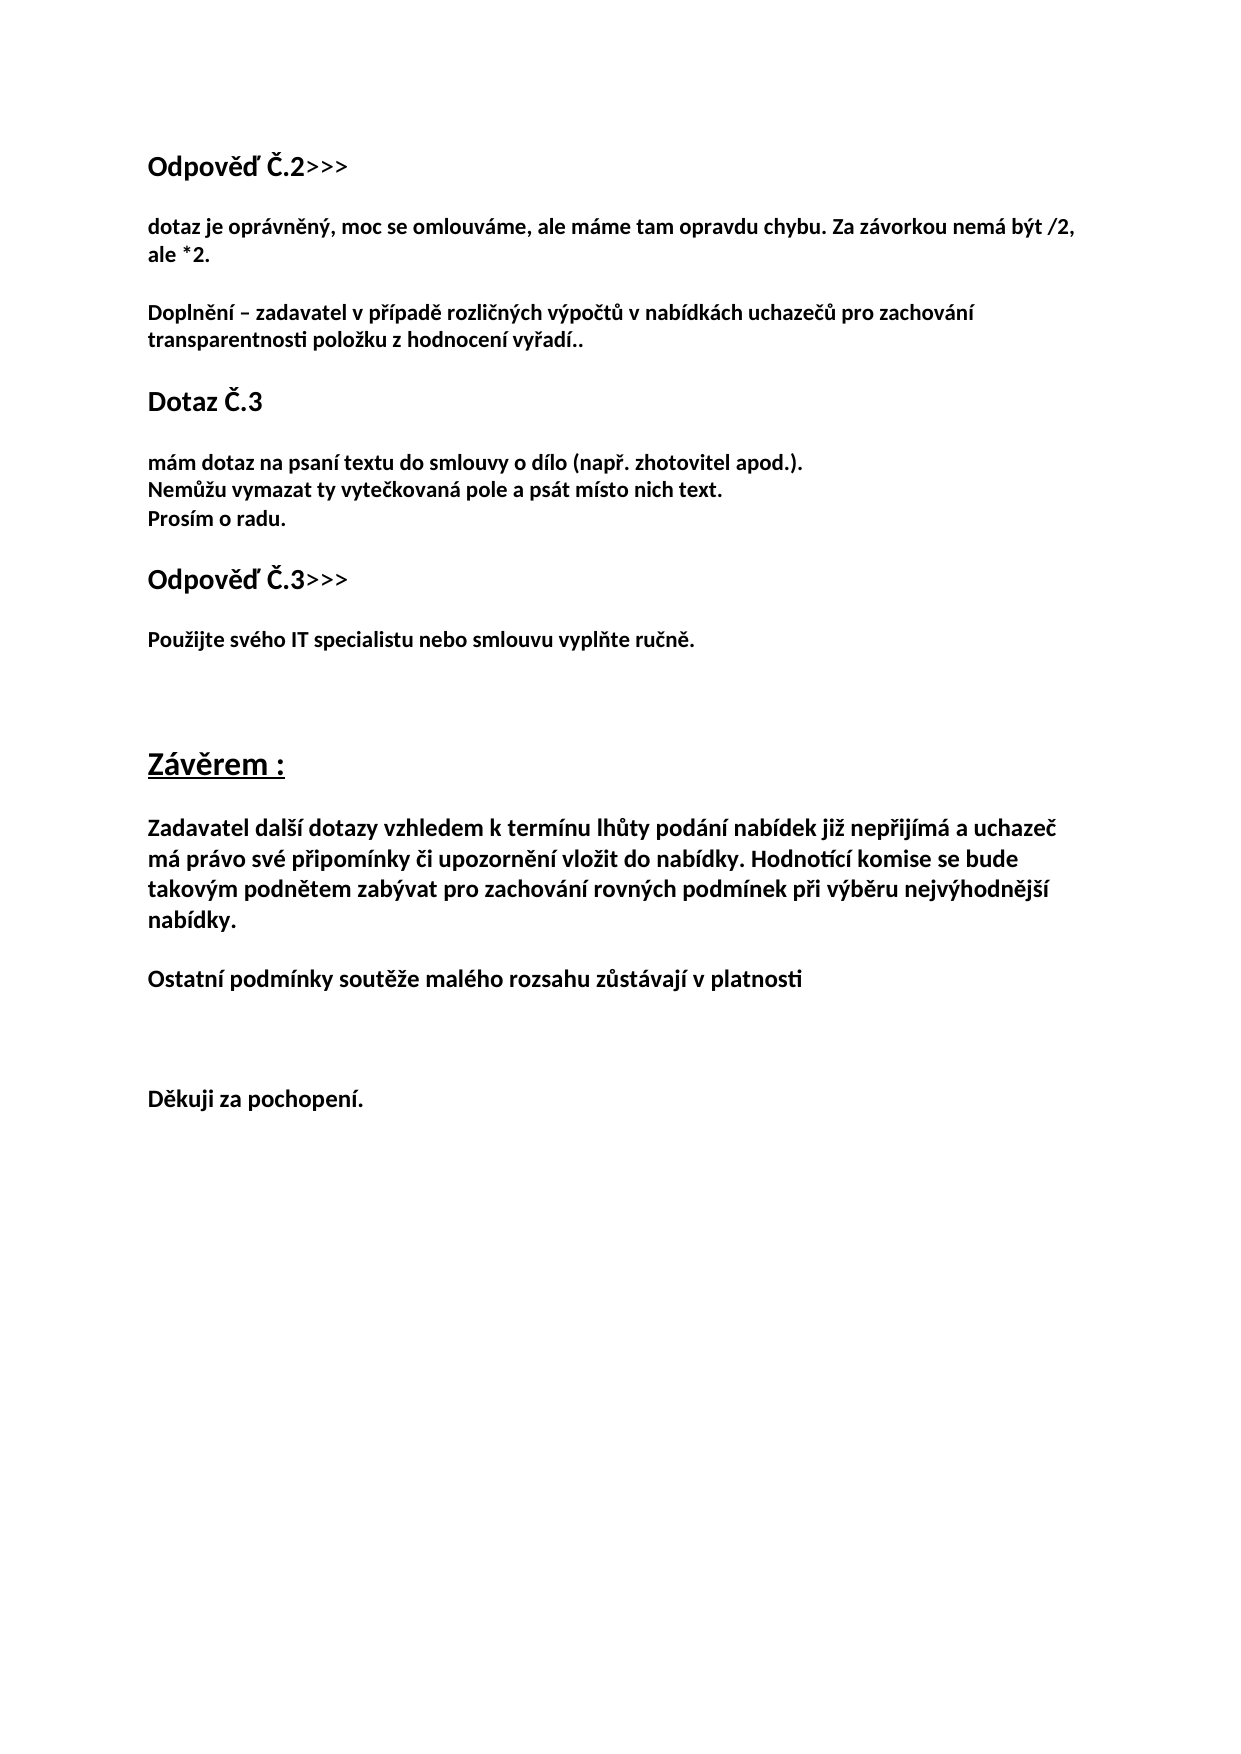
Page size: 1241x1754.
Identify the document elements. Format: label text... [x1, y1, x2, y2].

text Závěrem : [148, 742, 1093, 783]
text Použijte svého IT specialistu nebo smlouvu vyplňte ručně. [148, 626, 1093, 654]
text dotaz je oprávněný, moc se omlouváme, ale máme tam opravdu chybu. Za závorkou nemá být /2, ale *2. [148, 212, 1093, 268]
text Dotaz Č.3 [148, 383, 1093, 418]
text mám dotaz na psaní textu do smlouvy o dílo (např. zhotovitel apod.). Nemůžu vymazat ty vytečkovaná pole a psát místo nich text. Prosím o radu. [148, 448, 1093, 532]
text Doplnění – zadavatel v případě rozličných výpočtů v nabídkách uchazečů pro zachování transparentnosti položku z hodnocení vyřadí.. [148, 298, 1093, 354]
text Zadavatel další dotazy vzhledem k termínu lhůty podání nabídek již nepřijímá a uchazeč má právo své připomínky či upozornění vložit do nabídky. Hodnotící komise se bude takovým podnětem zabývat pro zachování rovných podmínek při výběru nejvýhodnější nabídky. [148, 812, 1093, 934]
text Odpověď Č.2>>> [148, 148, 1093, 183]
text Děkuji za pochopení. [148, 1083, 1093, 1113]
text Ostatní podmínky soutěže malého rozsahu zůstávají v platnosti [148, 964, 1093, 994]
text Odpověď Č.3>>> [148, 561, 1093, 596]
